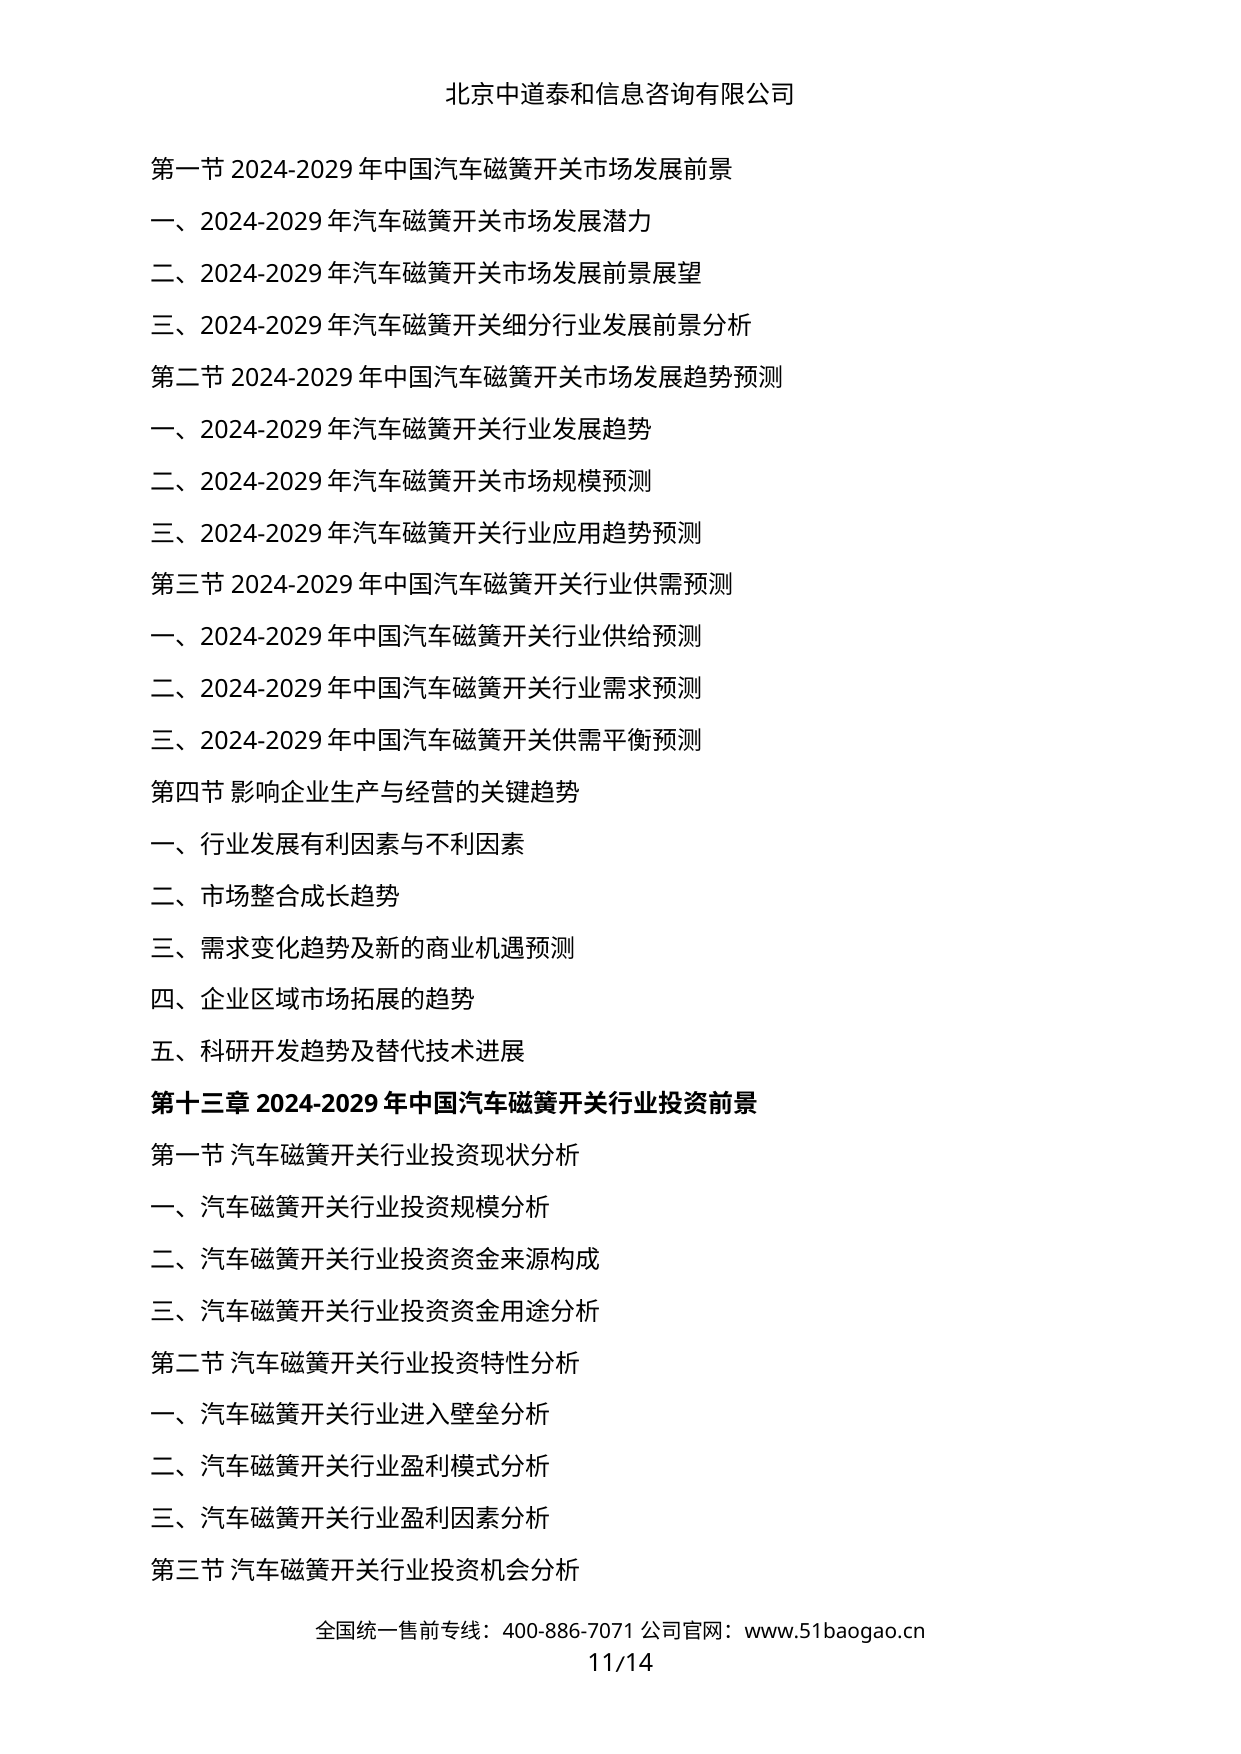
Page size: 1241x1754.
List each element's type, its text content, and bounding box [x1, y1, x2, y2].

text 第一节 2024-2029年中国汽车磁簧开关市场发展前景 [150, 150, 1090, 186]
text 三、汽车磁簧开关行业盈利因素分析 [150, 1499, 1090, 1535]
text 第三节 2024-2029年中国汽车磁簧开关行业供需预测 [150, 565, 1090, 601]
text 二、市场整合成长趋势 [150, 876, 1090, 912]
text 第四节 影响企业生产与经营的关键趋势 [150, 772, 1090, 809]
text 一、2024-2029年中国汽车磁簧开关行业供给预测 [150, 617, 1090, 653]
text 一、2024-2029年汽车磁簧开关行业发展趋势 [150, 409, 1090, 446]
text 五、科研开发趋势及替代技术进展 [150, 1032, 1090, 1068]
text 三、2024-2029年汽车磁簧开关细分行业发展前景分析 [150, 306, 1090, 342]
text 一、2024-2029年汽车磁簧开关市场发展潜力 [150, 202, 1090, 238]
text 二、汽车磁簧开关行业盈利模式分析 [150, 1447, 1090, 1483]
text 第三节 汽车磁簧开关行业投资机会分析 [150, 1551, 1090, 1587]
text 第一节 汽车磁簧开关行业投资现状分析 [150, 1136, 1090, 1172]
text 一、汽车磁簧开关行业进入壁垒分析 [150, 1395, 1090, 1431]
text 第二节 2024-2029年中国汽车磁簧开关市场发展趋势预测 [150, 357, 1090, 394]
text 第二节 汽车磁簧开关行业投资特性分析 [150, 1343, 1090, 1379]
text 三、汽车磁簧开关行业投资资金用途分析 [150, 1291, 1090, 1327]
text 二、汽车磁簧开关行业投资资金来源构成 [150, 1239, 1090, 1276]
text 二、2024-2029年中国汽车磁簧开关行业需求预测 [150, 669, 1090, 705]
text 二、2024-2029年汽车磁簧开关市场规模预测 [150, 461, 1090, 497]
text 三、需求变化趋势及新的商业机遇预测 [150, 928, 1090, 964]
text 四、企业区域市场拓展的趋势 [150, 980, 1090, 1016]
text 二、2024-2029年汽车磁簧开关市场发展前景展望 [150, 254, 1090, 290]
text 一、行业发展有利因素与不利因素 [150, 824, 1090, 861]
text 三、2024-2029年汽车磁簧开关行业应用趋势预测 [150, 513, 1090, 549]
text 第十三章 2024-2029年中国汽车磁簧开关行业投资前景 [150, 1084, 1090, 1120]
text 三、2024-2029年中国汽车磁簧开关供需平衡预测 [150, 721, 1090, 757]
text 一、汽车磁簧开关行业投资规模分析 [150, 1187, 1090, 1224]
